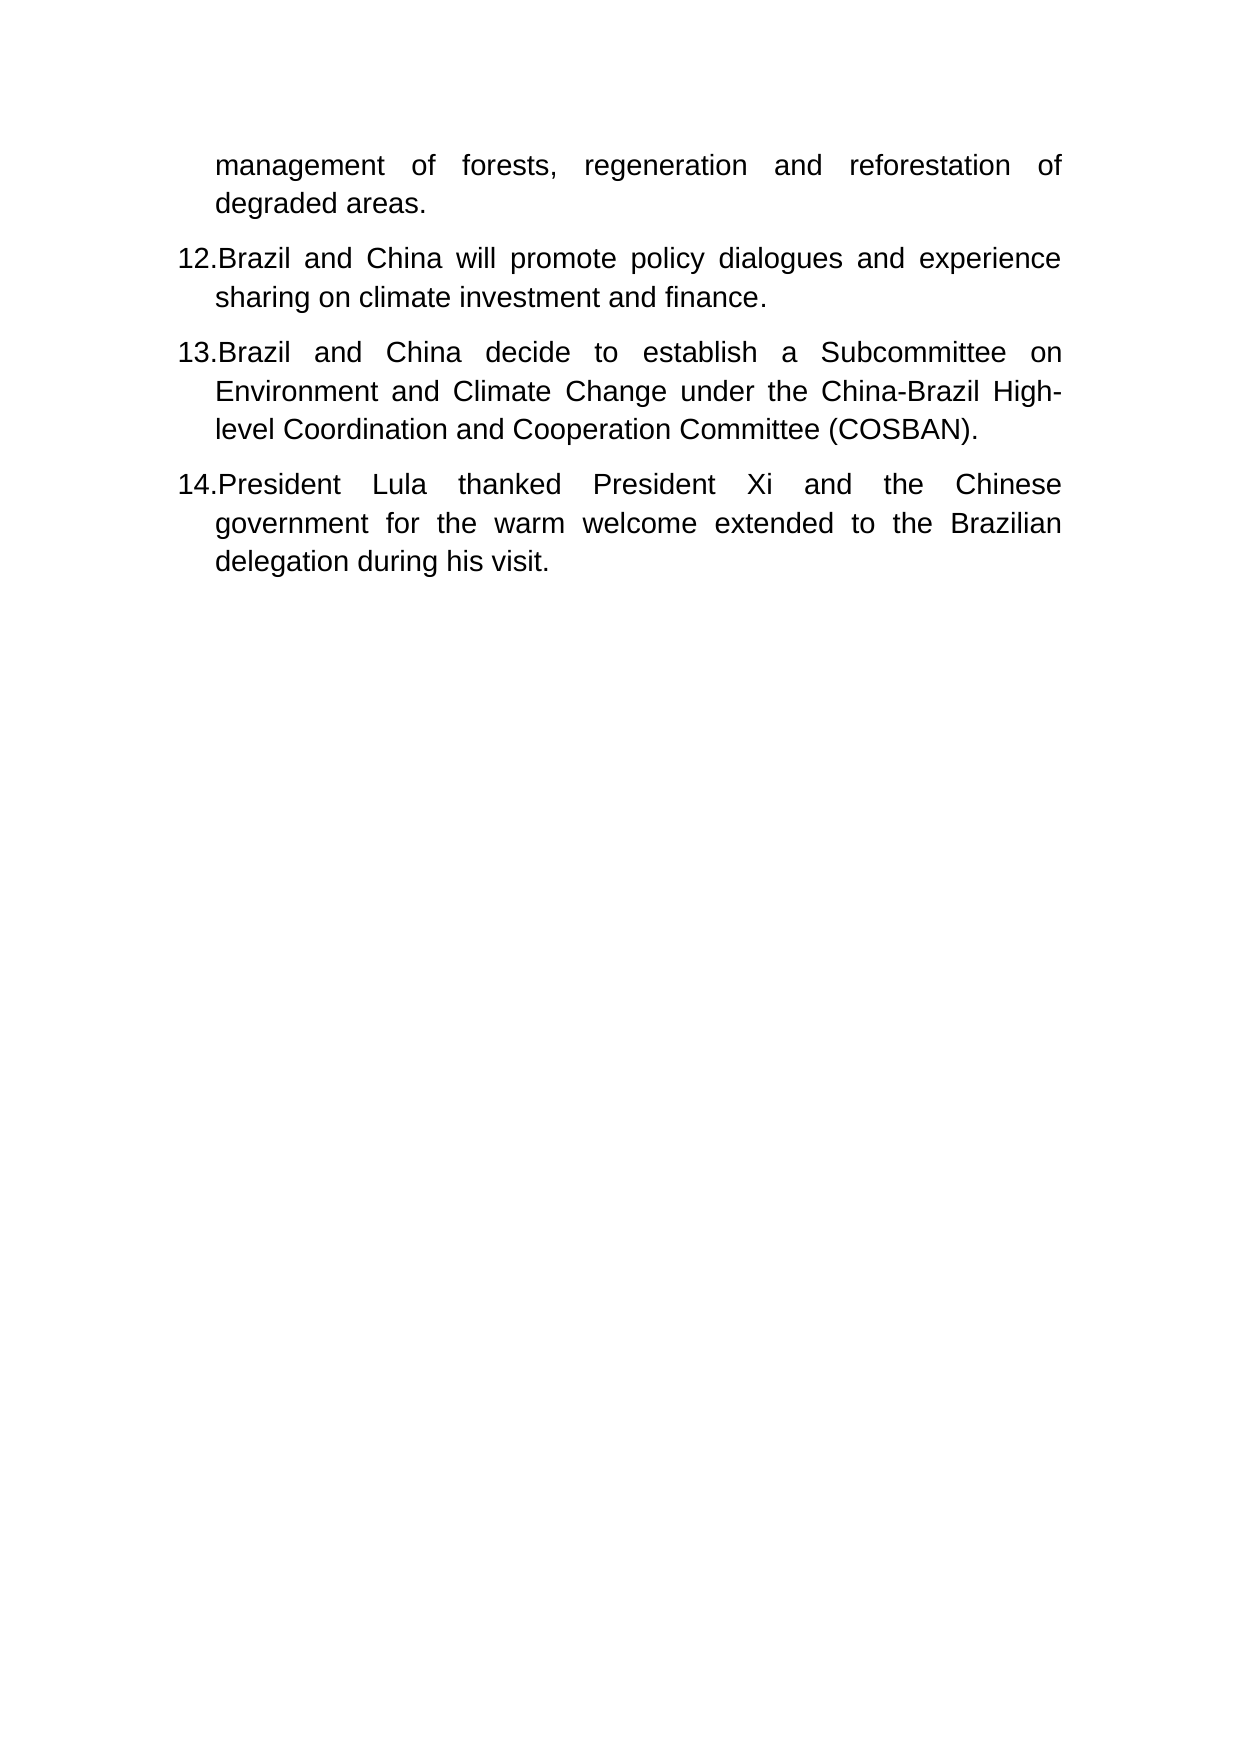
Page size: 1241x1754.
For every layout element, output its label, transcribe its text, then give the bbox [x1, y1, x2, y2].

list President Lula thanked President Xi and the Chinese government for the warm welcome extended to the Brazilian delegation during his visit. [177, 467, 1063, 578]
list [177, 148, 1063, 220]
list Brazil and China decide to establish a Subcommittee on Environment and Climate Change under the China-Brazil High-level Coordination and Cooperation Committee (COSBAN). [177, 335, 1063, 446]
list Brazil and China will promote policy dialogues and experience sharing on climate investment and finance. [177, 241, 1063, 313]
